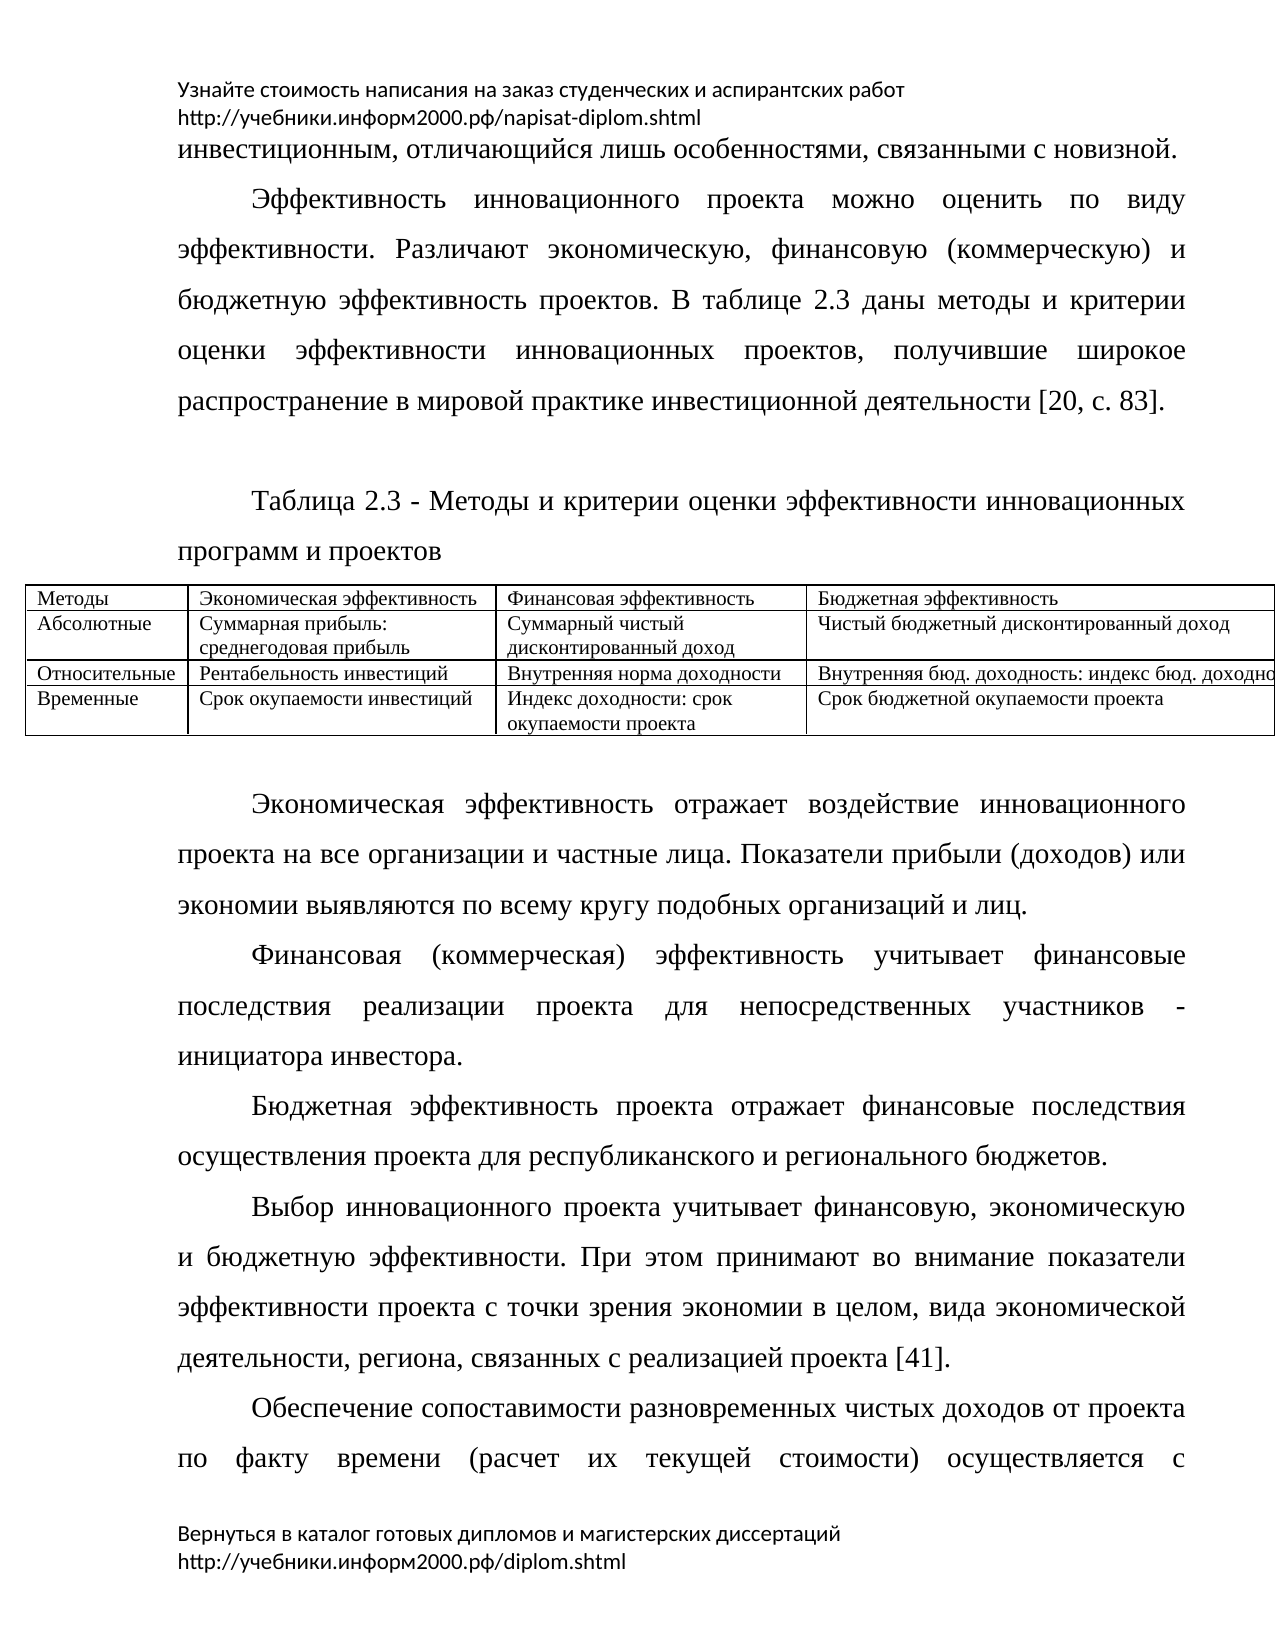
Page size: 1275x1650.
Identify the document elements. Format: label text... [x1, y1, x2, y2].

table_header Методы [26, 586, 187, 609]
table_cell Суммарный чистый дисконтированный доход [497, 611, 806, 659]
text Экономическая эффективность отражает воздействие инновационного проекта на все организации и частные лица. Показатели прибыли (доходов) или экономии выявляются по всему кругу подобных организаций и лиц. [177, 786, 1186, 921]
table_header Бюджетная эффективность [807, 586, 1274, 609]
table_cell Внутренняя бюд. доходность: индекс бюд. доходности [807, 661, 1274, 685]
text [177, 131, 1186, 164]
text Выбор инновационного проекта учитывает финансовую, экономическую и бюджетную эффективности. При этом принимают во внимание показатели эффективности проекта с точки зрения экономии в целом, вида экономической деятельности, региона, связанных с реализацией проекта [41]. [177, 1189, 1186, 1373]
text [177, 1390, 1186, 1474]
table_cell Срок окупаемости инвестиций [189, 686, 495, 734]
table_header Финансовая эффективность [497, 586, 806, 609]
text Эффективность инновационного проекта можно оценить по виду эффективности. Различают экономическую, финансовую (коммерческую) и бюджетную эффективность проектов. В таблице 2.3 даны методы и критерии оценки эффективности инновационных проектов, получившие широкое распространение в мировой практике инвестиционной деятельности [20, с. 83]. [177, 181, 1186, 416]
table_cell Чистый бюджетный дисконтированный доход [807, 611, 1274, 659]
text Бюджетная эффективность проекта отражает финансовые последствия осуществления проекта для республиканского и регионального бюджетов. [177, 1088, 1186, 1172]
table_cell Суммарная прибыль: среднегодовая прибыль [189, 611, 495, 659]
text Таблица 2.3 - Методы и критерии оценки эффективности инновационных программ и проектов [177, 483, 1186, 567]
table_cell Внутренняя норма доходности [497, 661, 806, 685]
text Финансовая (коммерческая) эффективность учитывает финансовые последствия реализации проекта для непосредственных участников - инициатора инвестора. [177, 937, 1186, 1071]
table_cell Срок бюджетной окупаемости проекта [807, 686, 1274, 734]
table_cell Индекс доходности: срок окупаемости проекта [497, 686, 806, 734]
table_cell Абсолютные [26, 611, 187, 659]
table_cell Рентабельность инвестиций [189, 661, 495, 685]
table_cell Относительные [26, 660, 187, 685]
table_header Экономическая эффективность [189, 586, 495, 609]
table_cell Временные [26, 686, 187, 734]
